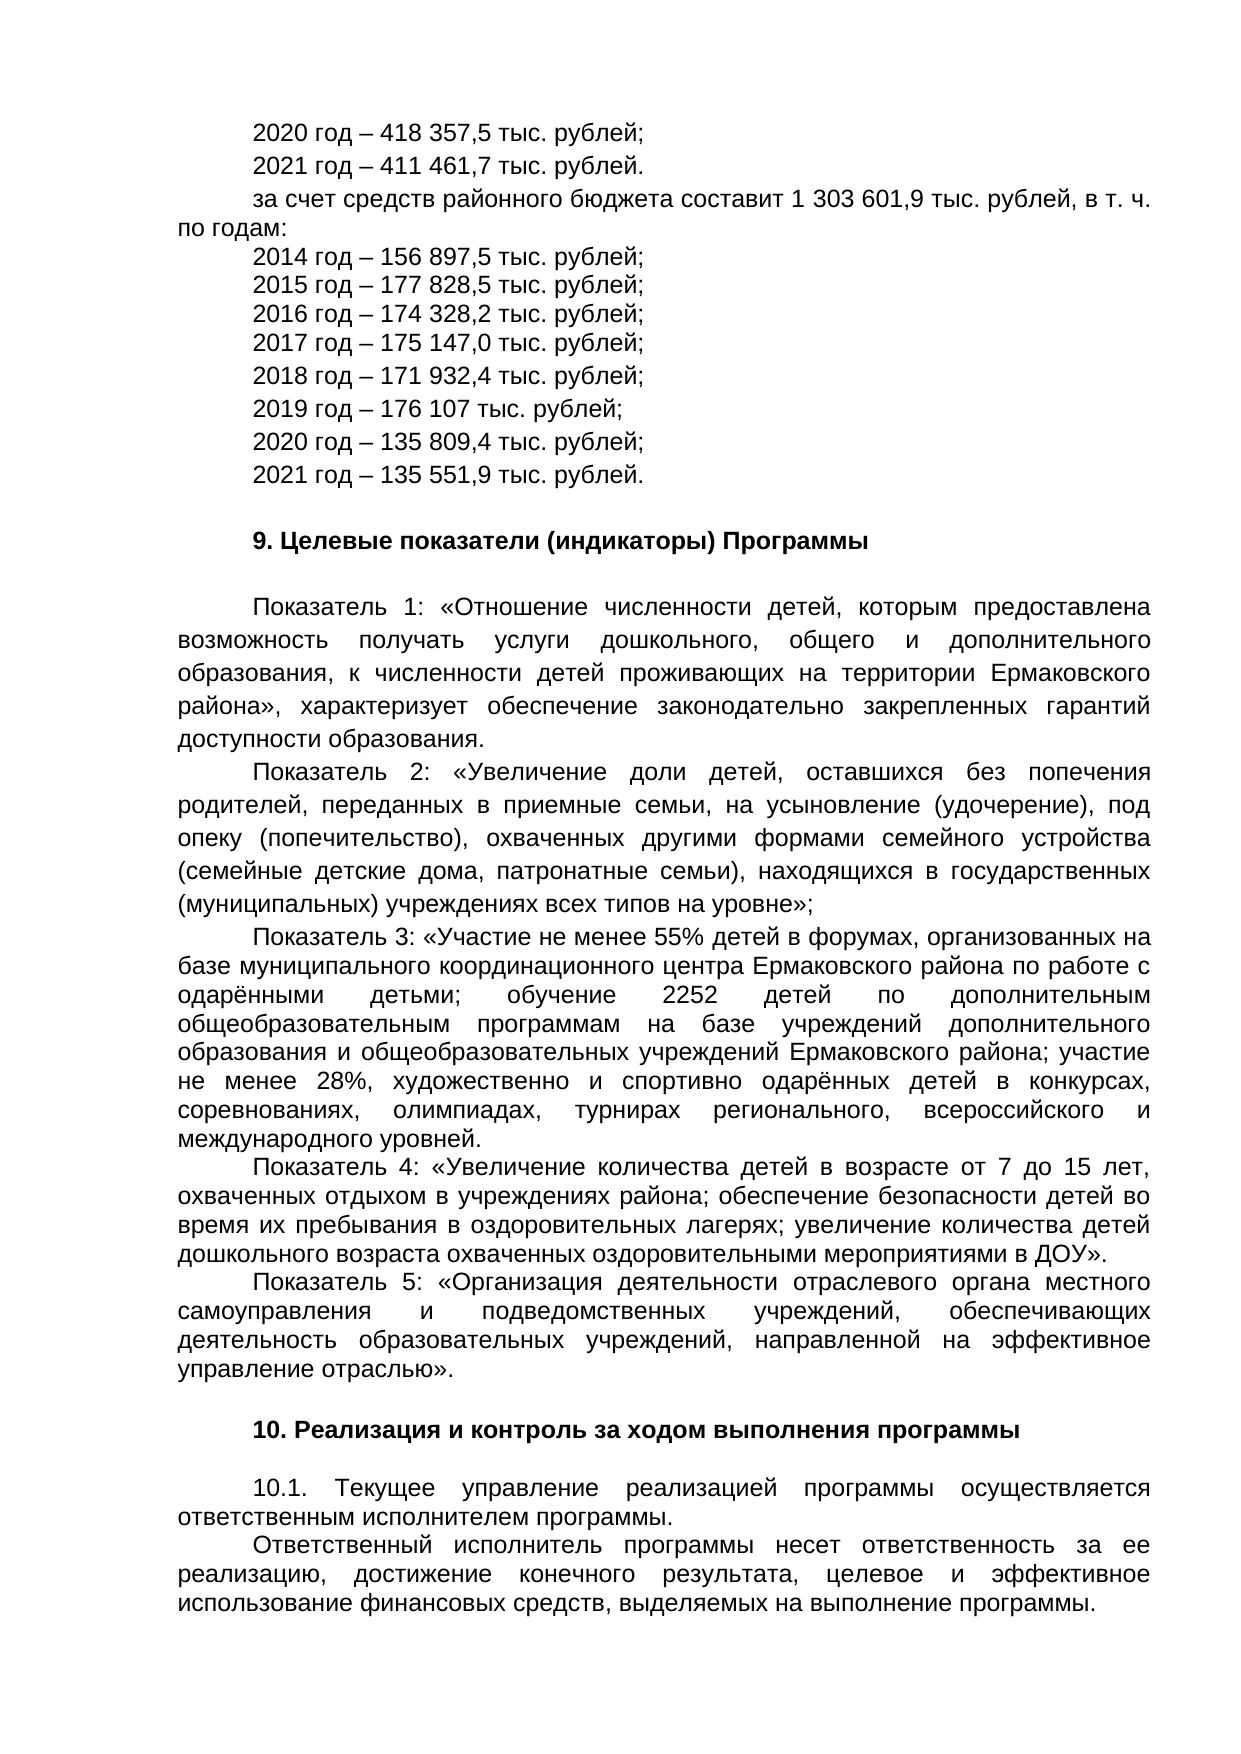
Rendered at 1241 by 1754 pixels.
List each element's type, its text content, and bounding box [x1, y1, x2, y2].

text Показатель 1: «Отношение численности детей, которым предоставлена возможность получать услуги дошкольного, общего и дополнительного образования, к численности детей проживающих на территории Ермаковского района», характеризует обеспечение законодательно закрепленных гарантий доступности образования. [177, 592, 1152, 753]
text Показатель 4: «Увеличение количества детей в возрасте от 7 до 15 лет, охваченных отдыхом в учреждениях района; обеспечение безопасности детей во время их пребывания в оздоровительных лагерях; увеличение количества детей дошкольного возраста охваченных оздоровительными мероприятиями в ДОУ». [177, 1152, 1152, 1267]
text Показатель 3: «Участие не менее 55% детей в форумах, организованных на базе муниципального координационного центра Ермаковского района по работе с одарёнными детьми; обучение 2252 детей по дополнительным общеобразовательным программам на базе учреждений дополнительного образования и общеобразовательных учреждений Ермаковского района; участие не менее 28%, художественно и спортивно одарённых детей в конкурсах, соревнованиях, олимпиадах, турнирах регионального, всероссийского и международного уровней. [177, 922, 1152, 1152]
text Показатель 2: «Увеличение доли детей, оставшихся без попечения родителей, переданных в приемные семьи, на усыновление (удочерение), под опеку (попечительство), охваченных другими формами семейного устройства (семейные детские дома, патронатные семьи), находящихся в государственных (муниципальных) учреждениях всех типов на уровне»; [177, 757, 1152, 918]
text 2020 год – 418 357,5 тыс. рублей; [177, 118, 1152, 147]
text Показатель 5: «Организация деятельности отраслевого органа местного самоуправления и подведомственных учреждений, обеспечивающих деятельность образовательных учреждений, направленной на эффективное управление отраслью». [177, 1267, 1152, 1382]
text 10.1. Текущее управление реализацией программы осуществляется ответственным исполнителем программы. [177, 1473, 1152, 1530]
text 2014 год – 156 897,5 тыс. рублей; [177, 242, 1152, 270]
text 2016 год – 174 328,2 тыс. рублей; [177, 299, 1152, 328]
text 2021 год – 411 461,7 тыс. рублей. [177, 151, 1152, 180]
text 2017 год – 175 147,0 тыс. рублей; [177, 328, 1152, 357]
text 9. Целевые показатели (индикаторы) Программы [252, 526, 1152, 555]
text 2019 год – 176 107 тыс. рублей; [177, 394, 1152, 423]
text за счет средств районного бюджета составит 1 303 601,9 тыс. рублей, в т. ч. по годам: [177, 184, 1152, 242]
text 2021 год – 135 551,9 тыс. рублей. [177, 460, 1152, 489]
text 2020 год – 135 809,4 тыс. рублей; [177, 427, 1152, 456]
text 2018 год – 171 932,4 тыс. рублей; [177, 361, 1152, 390]
text Ответственный исполнитель программы несет ответственность за ее реализацию, достижение конечного результата, целевое и эффективное использование финансовых средств, выделяемых на выполнение программы. [177, 1530, 1152, 1617]
text 2015 год – 177 828,5 тыс. рублей; [177, 270, 1152, 299]
text 10. Реализация и контроль за ходом выполнения программы [177, 1415, 1152, 1444]
